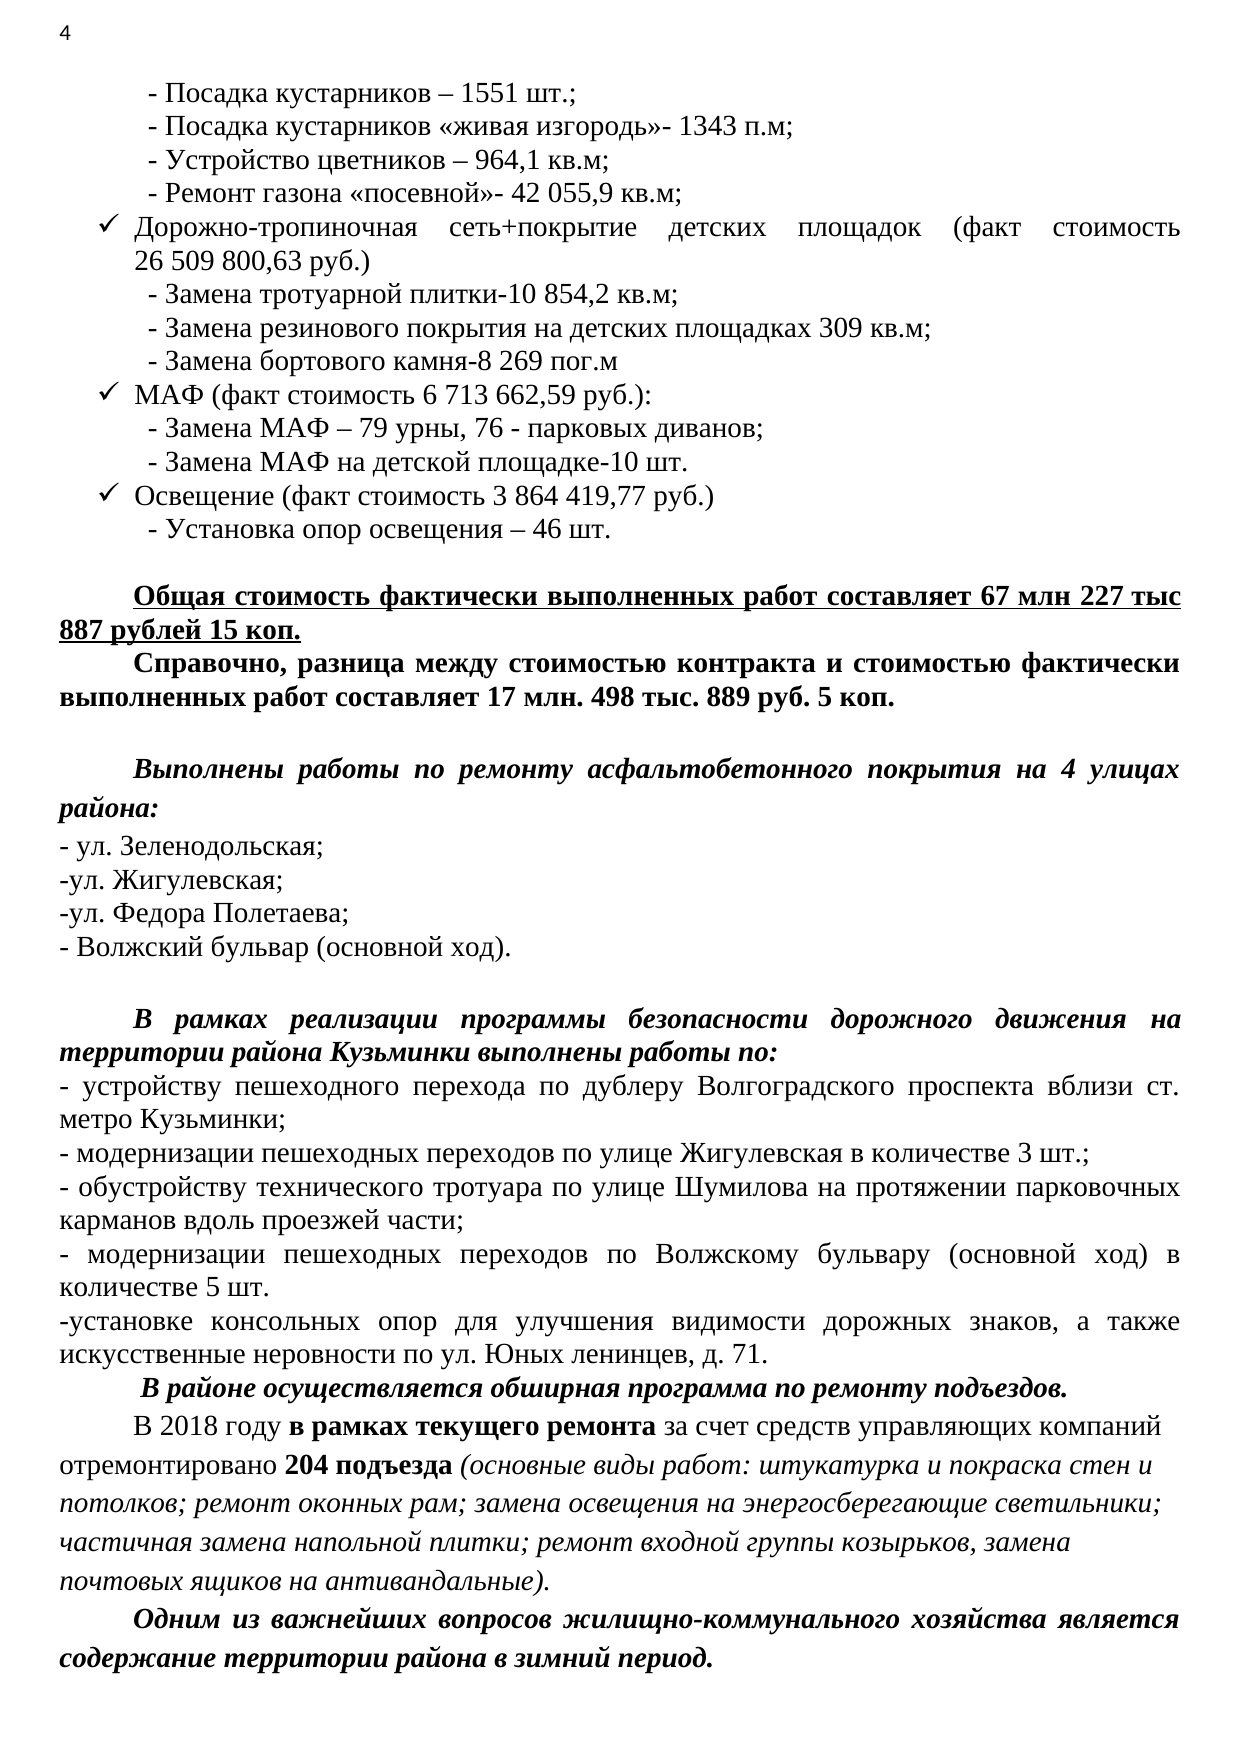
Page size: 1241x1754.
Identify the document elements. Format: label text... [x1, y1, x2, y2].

text - Посадка кустарников «живая изгородь»- 1343 п.м; [59, 108, 1181, 142]
list Освещение (факт стоимость 3 864 419,77 руб.) [97, 478, 1181, 511]
text В рамках реализации программы безопасности дорожного движения на территории района Кузьминки выполнены работы по: [59, 1001, 1181, 1068]
text В районе осуществляется обширная программа по ремонту подъездов. [59, 1370, 1181, 1403]
text В 2018 году в рамках текущего ремонта за счет средств управляющих компаний отремонтировано 204 подъезда (основные виды работ: штукатурка и покраска стен и потолков; ремонт оконных рам; замена освещения на энергосберегающие светильники; частичная замена напольной плитки; ремонт входной группы козырьков, замена почтовых ящиков на антивандальные). [59, 1408, 1181, 1596]
text Одним из важнейших вопросов жилищно-коммунального хозяйства является содержание территории района в зимний период. [59, 1601, 1181, 1673]
list Дорожно-тропиночная сеть+покрытие детских площадок (факт стоимость 26 509 800,63 руб.) [97, 209, 1181, 276]
text - Замена МАФ – 79 урны, 76 - парковых диванов; [59, 411, 1181, 444]
text -ул. Жигулевская; [59, 862, 1181, 895]
text - Замена тротуарной плитки-10 854,2 кв.м; [59, 276, 1181, 310]
text - модернизации пешеходных переходов по улице Жигулевская в количестве 3 шт.; [59, 1135, 1181, 1169]
text - Замена МАФ на детской площадке-10 шт. [59, 444, 1181, 478]
text - Устройство цветников – 964,1 кв.м; [59, 142, 1181, 176]
text - Замена резинового покрытия на детских площадках 309 кв.м; [59, 310, 1181, 343]
text Общая стоимость фактически выполненных работ составляет 67 млн 227 тыс 887 рублей 15 коп. [59, 578, 1181, 646]
text - Ремонт газона «посевной»- 42 055,9 кв.м; [59, 176, 1181, 209]
text - Замена бортового камня-8 269 пог.м [59, 343, 1181, 377]
text Справочно, разница между стоимостью контракта и стоимостью фактически выполненных работ составляет 17 млн. 498 тыс. 889 руб. 5 коп. [59, 646, 1181, 713]
text -ул. Федора Полетаева; [59, 895, 1181, 929]
text - устройству пешеходного перехода по дублеру Волгоградского проспекта вблизи ст. метро Кузьминки; [59, 1068, 1181, 1135]
text - Установка опор освещения – 46 шт. [59, 511, 1181, 545]
text - ул. Зеленодольская; [59, 828, 1181, 862]
list МАФ (факт стоимость 6 713 662,59 руб.): [97, 377, 1181, 411]
text - модернизации пешеходных переходов по Волжскому бульвару (основной ход) в количестве 5 шт. [59, 1236, 1181, 1303]
text - Посадка кустарников – 1551 шт.; [59, 75, 1181, 108]
text -установке консольных опор для улучшения видимости дорожных знаков, а также искусственные неровности по ул. Юных ленинцев, д. 71. [59, 1303, 1181, 1370]
text - Волжский бульвар (основной ход). [59, 929, 1181, 962]
text Выполнены работы по ремонту асфальтобетонного покрытия на 4 улицах района: [59, 751, 1181, 823]
text - обустройству технического тротуара по улице Шумилова на протяжении парковочных карманов вдоль проезжей части; [59, 1169, 1181, 1236]
